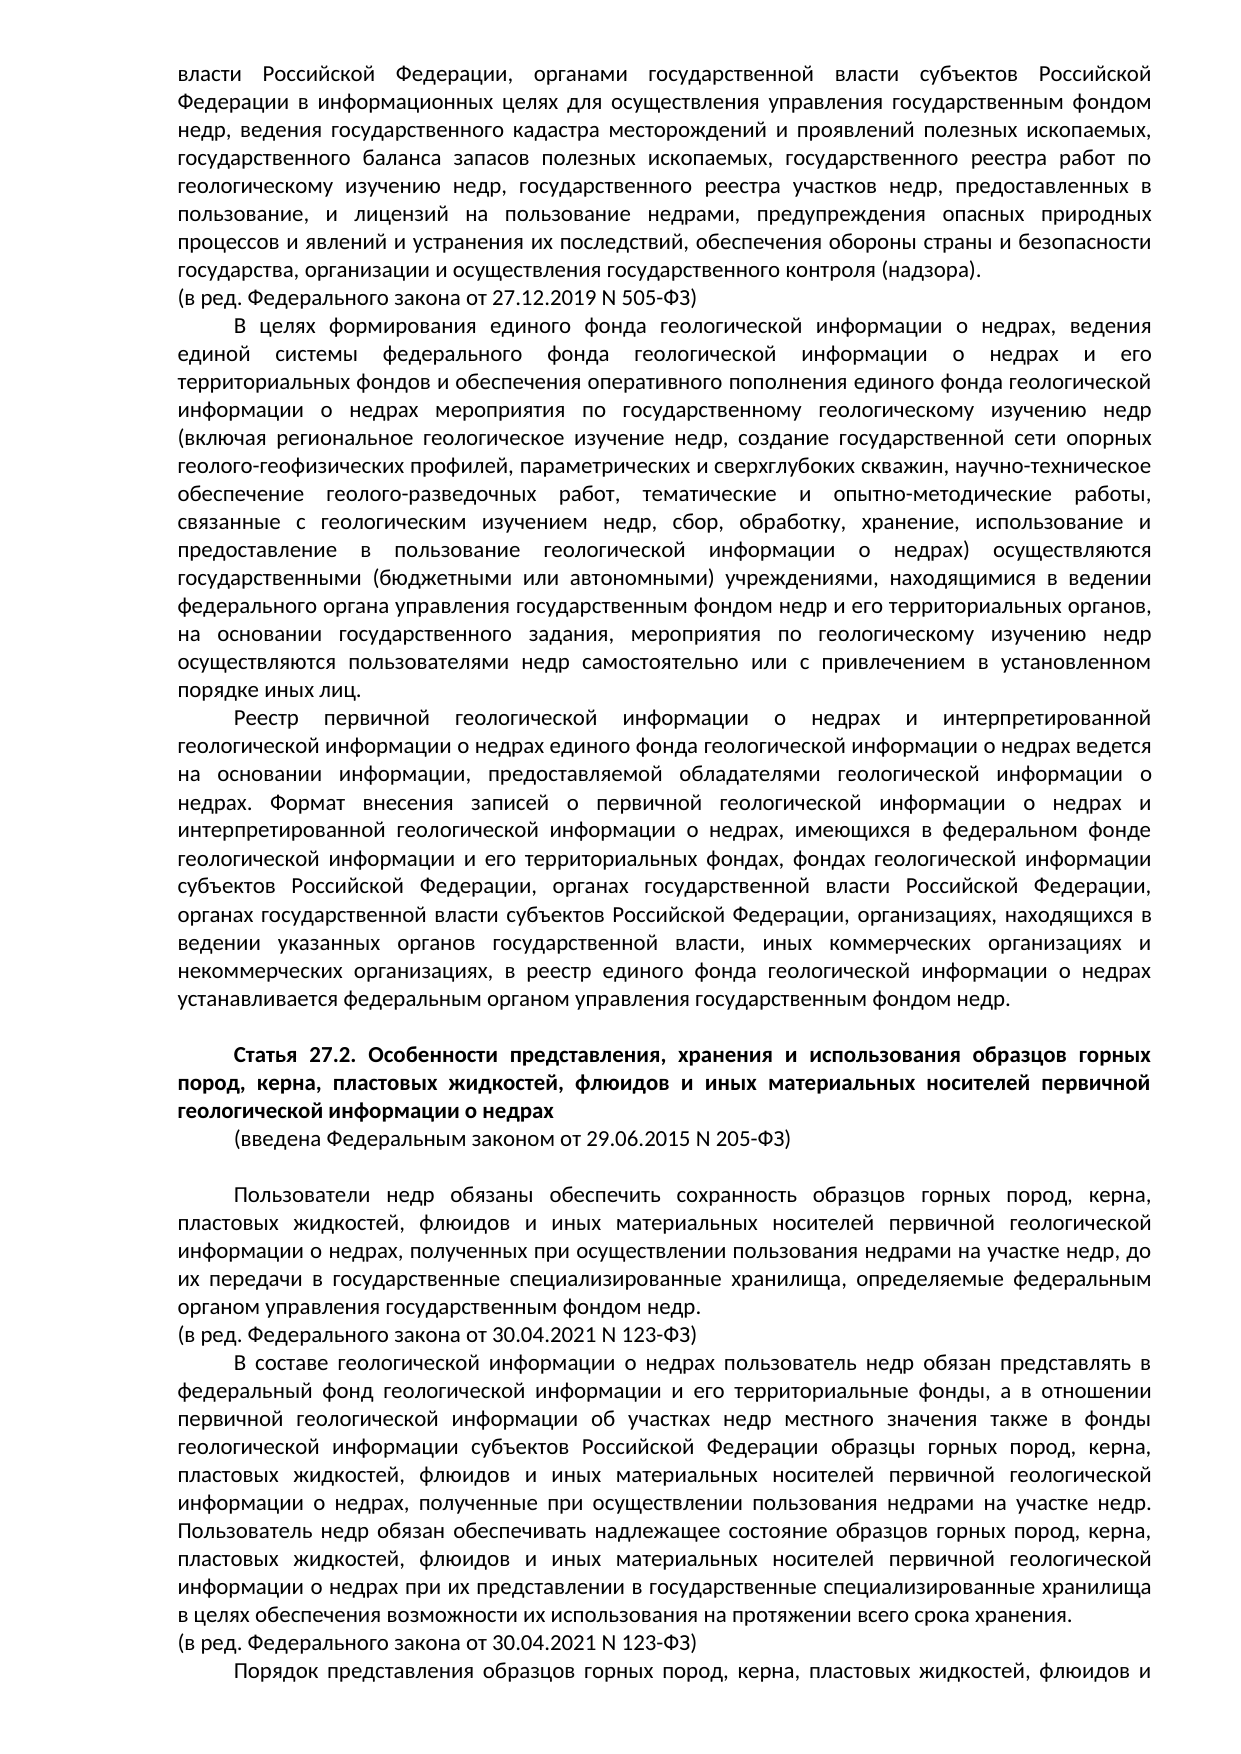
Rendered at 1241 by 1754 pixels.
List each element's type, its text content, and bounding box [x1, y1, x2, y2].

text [177, 1656, 1152, 1684]
text В целях формирования единого фонда геологической информации о недрах, ведения единой системы федерального фонда геологической информации о недрах и его территориальных фондов и обеспечения оперативного пополнения единого фонда геологической информации о недрах мероприятия по государственному геологическому изучению недр (включая региональное геологическое изучение недр, создание государственной сети опорных геолого-геофизических профилей, параметрических и сверхглубоких скважин, научно-техническое обеспечение геолого-разведочных работ, тематические и опытно-методические работы, связанные с геологическим изучением недр, сбор, обработку, хранение, использование и предоставление в пользование геологической информации о недрах) осуществляются государственными (бюджетными или автономными) учреждениями, находящимися в ведении федерального органа управления государственным фондом недр и его территориальных органов, на основании государственного задания, мероприятия по геологическому изучению недр осуществляются пользователями недр самостоятельно или с привлечением в установленном порядке иных лиц. [177, 311, 1152, 703]
text (введена Федеральным законом от 29.06.2015 N 205-ФЗ) [177, 1124, 1152, 1152]
title Статья 27.2. Особенности представления, хранения и использования образцов горных пород, керна, пластовых жидкостей, флюидов и иных материальных носителей первичной геологической информации о недрах [177, 1040, 1152, 1124]
text Реестр первичной геологической информации о недрах и интерпретированной геологической информации о недрах единого фонда геологической информации о недрах ведется на основании информации, предоставляемой обладателями геологической информации о недрах. Формат внесения записей о первичной геологической информации о недрах и интерпретированной геологической информации о недрах, имеющихся в федеральном фонде геологической информации и его территориальных фондах, фондах геологической информации субъектов Российской Федерации, органах государственной власти Российской Федерации, органах государственной власти субъектов Российской Федерации, организациях, находящихся в ведении указанных органов государственной власти, иных коммерческих организациях и некоммерческих организациях, в реестр единого фонда геологической информации о недрах устанавливается федеральным органом управления государственным фондом недр. [177, 703, 1152, 1012]
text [177, 59, 1152, 283]
text Пользователи недр обязаны обеспечить сохранность образцов горных пород, керна, пластовых жидкостей, флюидов и иных материальных носителей первичной геологической информации о недрах, полученных при осуществлении пользования недрами на участке недр, до их передачи в государственные специализированные хранилища, определяемые федеральным органом управления государственным фондом недр. [177, 1180, 1152, 1320]
text (в ред. Федерального закона от 27.12.2019 N 505-ФЗ) [177, 283, 1152, 311]
text (в ред. Федерального закона от 30.04.2021 N 123-ФЗ) [177, 1320, 1152, 1348]
text В составе геологической информации о недрах пользователь недр обязан представлять в федеральный фонд геологической информации и его территориальные фонды, а в отношении первичной геологической информации об участках недр местного значения также в фонды геологической информации субъектов Российской Федерации образцы горных пород, керна, пластовых жидкостей, флюидов и иных материальных носителей первичной геологической информации о недрах, полученные при осуществлении пользования недрами на участке недр. Пользователь недр обязан обеспечивать надлежащее состояние образцов горных пород, керна, пластовых жидкостей, флюидов и иных материальных носителей первичной геологической информации о недрах при их представлении в государственные специализированные хранилища в целях обеспечения возможности их использования на протяжении всего срока хранения. [177, 1348, 1152, 1628]
text (в ред. Федерального закона от 30.04.2021 N 123-ФЗ) [177, 1628, 1152, 1656]
